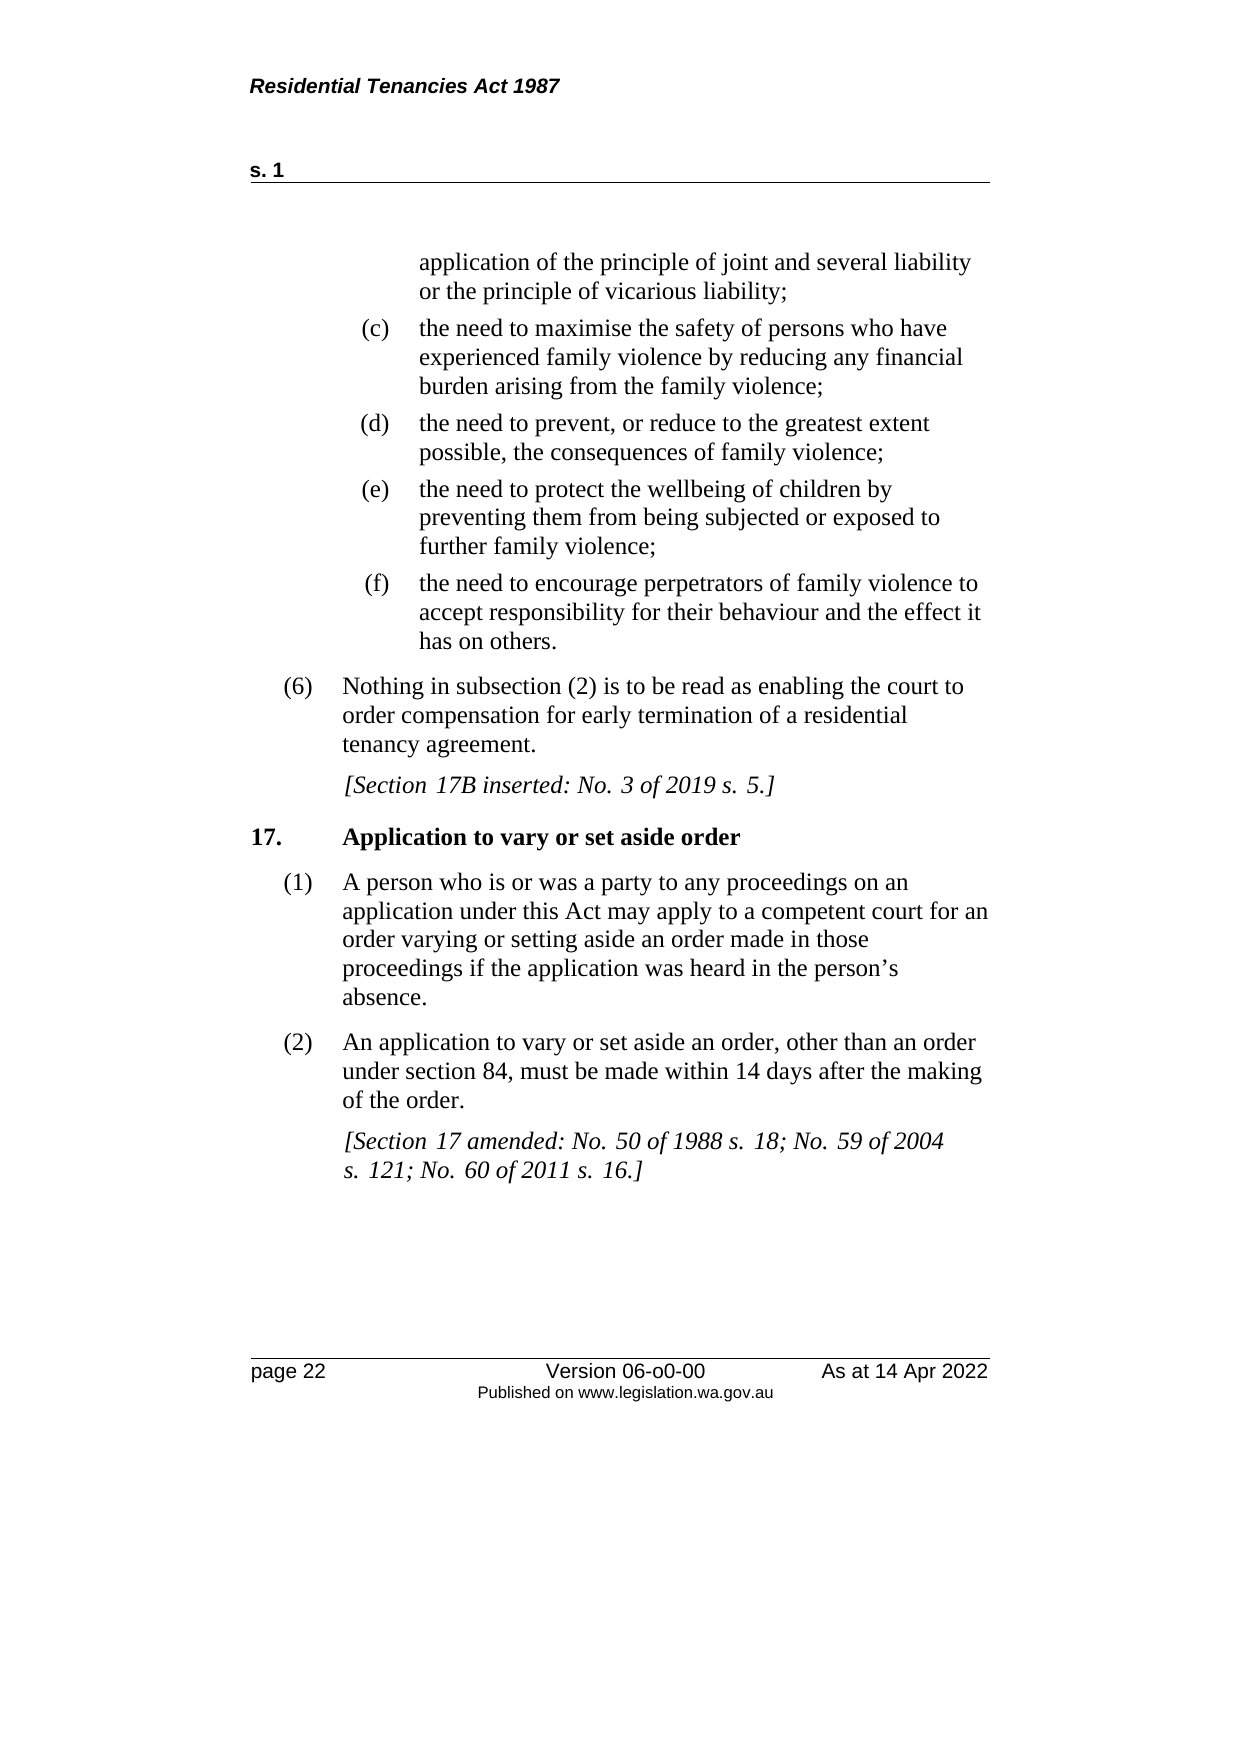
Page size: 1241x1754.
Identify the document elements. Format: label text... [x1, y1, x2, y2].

text (6) Nothing in subsection (2) is to be read as enabling the court to order compensation for early termination of a residential tenancy agreement. [251, 671, 990, 757]
text (f) the need to encourage perpetrators of family violence to accept responsibility for their behaviour and the effect it has on others. [251, 568, 990, 654]
text (c) the need to maximise the safety of persons who have experienced family violence by reducing any financial burden arising from the family violence; [251, 313, 990, 399]
text [Section 17B inserted: No. 3 of 2019 s. 5.] [251, 770, 990, 799]
text (d) the need to prevent, or reduce to the greatest extent possible, the consequences of family violence; [251, 408, 990, 465]
text (1) A person who is or was a party to any proceedings on an application under this Act may apply to a competent court for an order varying or setting aside an order made in those proceedings if the application was heard in the person’s absence. [251, 867, 990, 1011]
text [Section 17 amended: No. 50 of 1988 s. 18; No. 59 of 2004 s. 121; No. 60 of 2011 s. 16.] [251, 1126, 990, 1184]
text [251, 247, 990, 305]
subtitle 17. Application to vary or set aside order [251, 822, 990, 850]
text (2) An application to vary or set aside an order, other than an order under section 84, must be made within 14 days after the making of the order. [251, 1027, 990, 1114]
text (e) the need to protect the wellbeing of children by preventing them from being subjected or exposed to further family violence; [251, 474, 990, 560]
